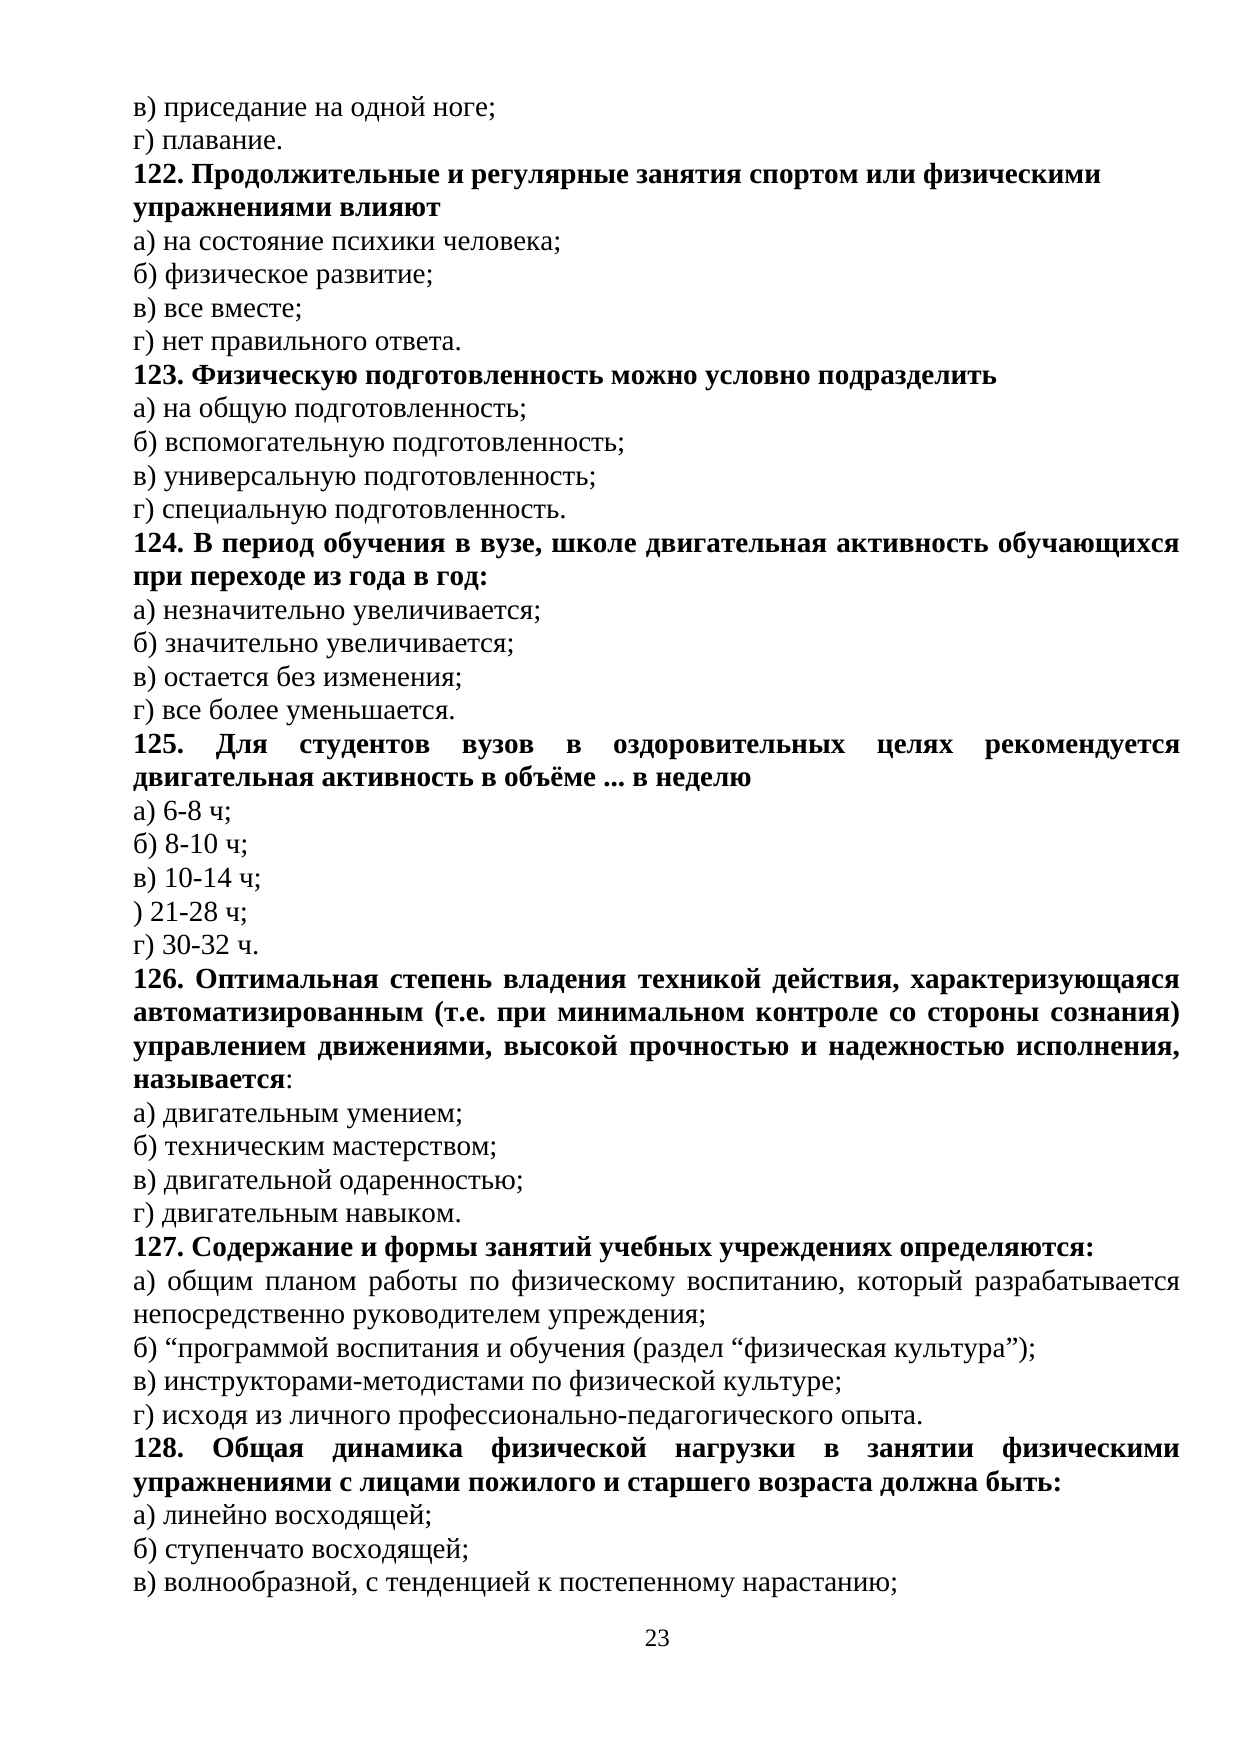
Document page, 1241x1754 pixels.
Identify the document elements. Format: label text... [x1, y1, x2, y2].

text а) незначительно увеличивается; [133, 592, 1181, 625]
text а) на общую подготовленность; [133, 391, 1181, 424]
text в) универсальную подготовленность; [133, 458, 1181, 491]
text 126. Оптимальная степень владения техникой действия, характеризующаяся автоматизированным (т.е. при минимальном контроле со стороны сознания) управлением движениями, высокой прочностью и надежностью исполнения, называется: [133, 961, 1181, 1095]
text б) “программой воспитания и обучения (раздел “физическая культура”); [133, 1330, 1181, 1363]
text б) физическое развитие; [133, 256, 1181, 290]
text г) нет правильного ответа. [133, 323, 1181, 357]
text а) общим планом работы по физическому воспитанию, который разрабатывается непосредственно руководителем упреждения; [133, 1263, 1181, 1330]
text а) двигательным умением; [133, 1095, 1181, 1128]
text б) ступенчато восходящей; [133, 1531, 1181, 1564]
text г) двигательным навыком. [133, 1196, 1181, 1229]
text в) остается без изменения; [133, 659, 1181, 692]
text 125. Для студентов вузов в оздоровительных целях рекомендуется двигательная активность в объёме ... в неделю [133, 726, 1181, 793]
text ) 21-28 ч; [133, 894, 1181, 927]
text г) плавание. [133, 122, 1181, 156]
text б) значительно увеличивается; [133, 625, 1181, 659]
text 128. Общая динамика физической нагрузки в занятии физическими упражнениями с лицами пожилого и старшего возраста должна быть: [133, 1430, 1181, 1497]
text 124. В период обучения в вузе, школе двигательная активность обучающихся при переходе из года в год: [133, 525, 1181, 592]
text г) 30-32 ч. [133, 927, 1181, 961]
text в) 10-14 ч; [133, 860, 1181, 894]
text в) все вместе; [133, 290, 1181, 323]
text г) специальную подготовленность. [133, 491, 1181, 525]
text в) волнообразной, с тенденцией к постепенному нарастанию; [133, 1564, 1181, 1598]
text 123. Физическую подготовленность можно условно подразделить [133, 357, 1181, 391]
text г) все более уменьшается. [133, 692, 1181, 726]
text б) техническим мастерством; [133, 1128, 1181, 1162]
text в) инструкторами-методистами по физической культуре; [133, 1363, 1181, 1397]
text а) на состояние психики человека; [133, 223, 1181, 256]
text в) двигательной одаренностью; [133, 1162, 1181, 1196]
text в) приседание на одной ноге; [133, 89, 1181, 122]
text б) вспомогательную подготовленность; [133, 424, 1181, 458]
text 122. Продолжительные и регулярные занятия спортом или физическими упражнениями влияют [133, 156, 1181, 223]
text 127. Содержание и формы занятий учебных учреждениях определяются: [133, 1229, 1181, 1263]
text г) исходя из личного профессионально-педагогического опыта. [133, 1397, 1181, 1430]
text а) линейно восходящей; [133, 1497, 1181, 1531]
text а) 6-8 ч; [133, 793, 1181, 827]
text б) 8-10 ч; [133, 827, 1181, 860]
